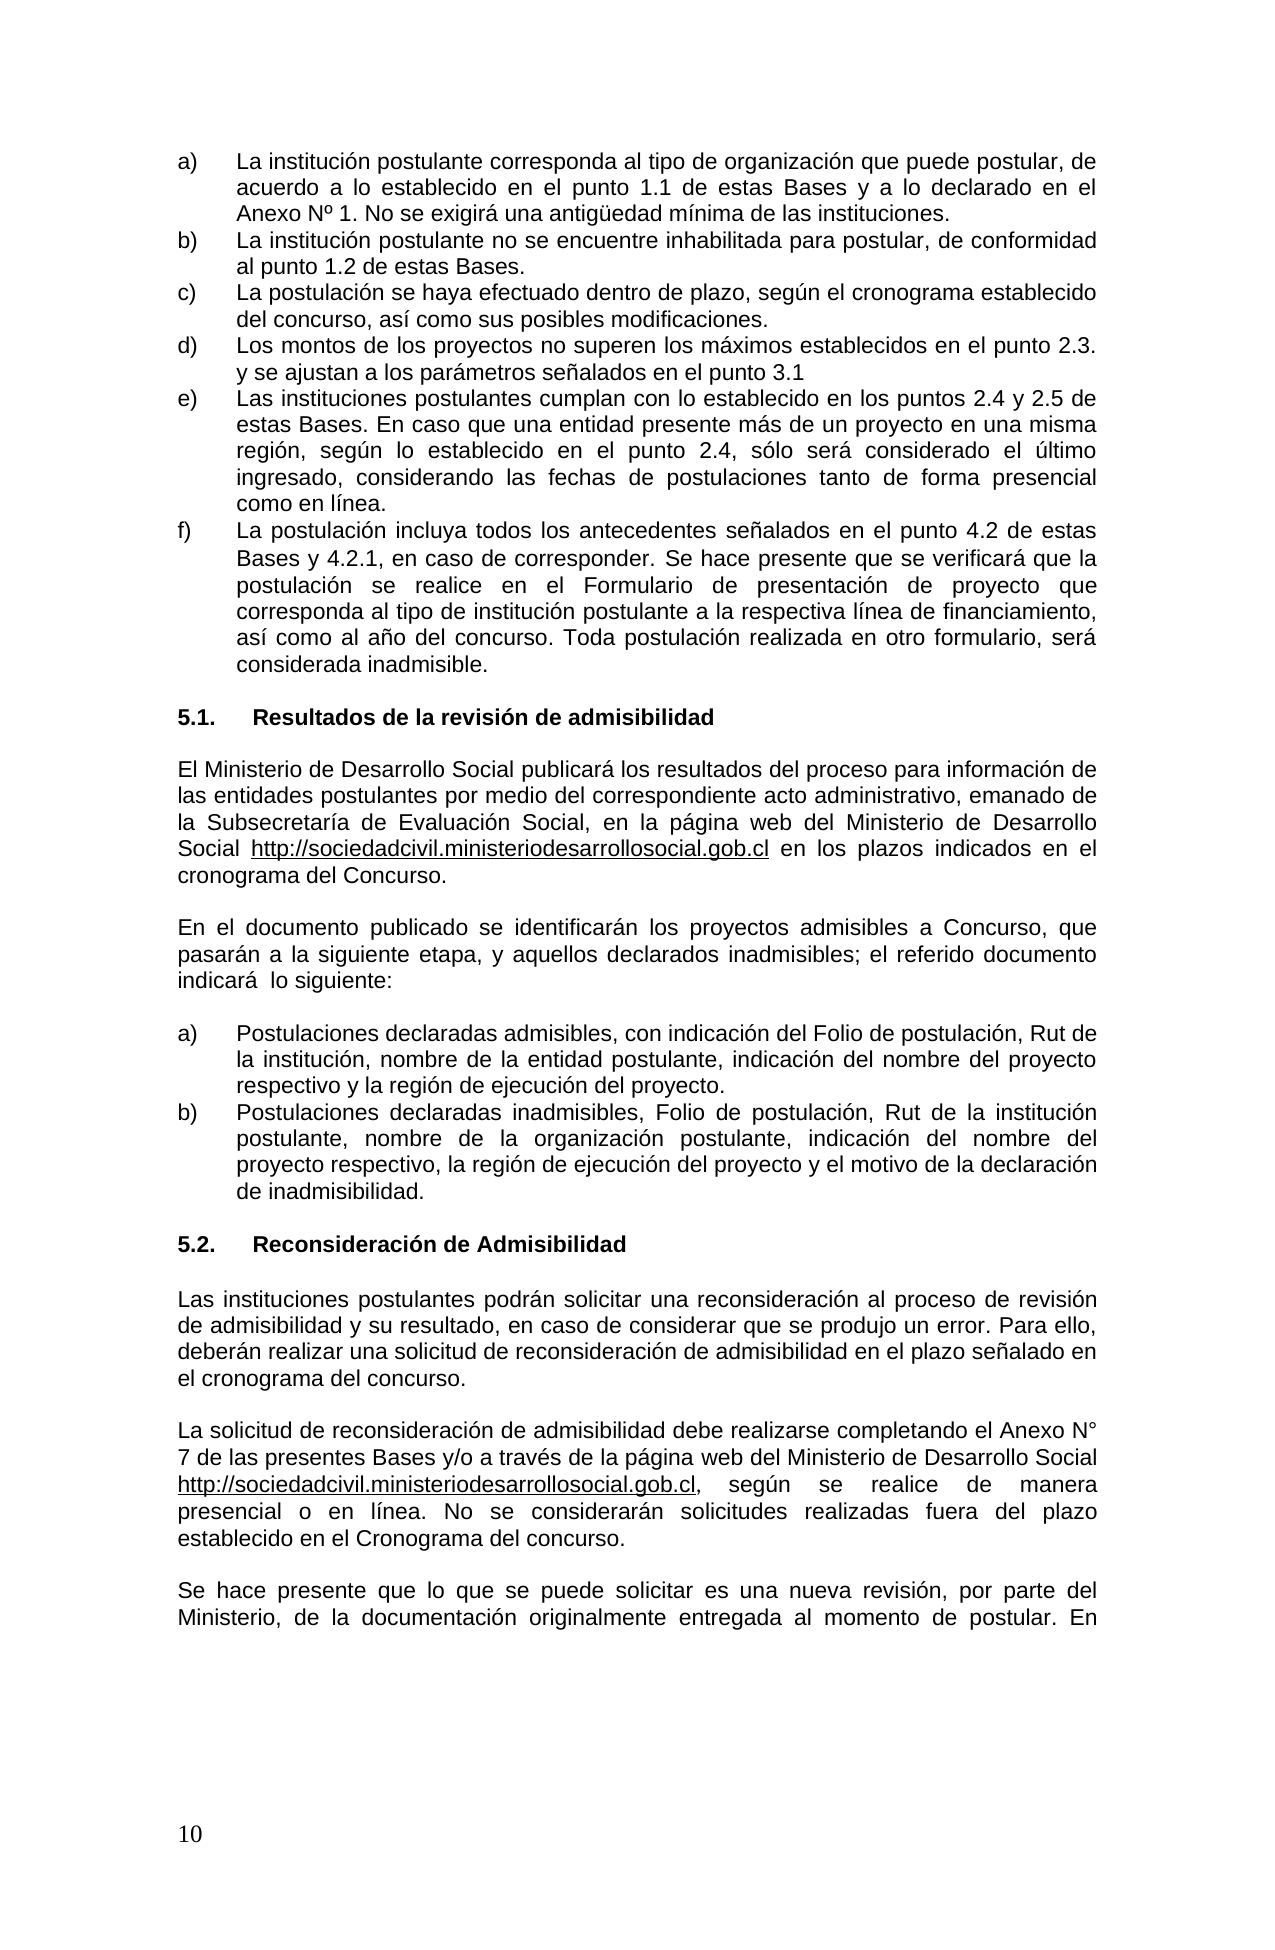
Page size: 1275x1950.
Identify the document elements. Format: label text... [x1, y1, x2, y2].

list Resultados de la revisión de admisibilidad [177, 703, 1098, 730]
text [177, 1577, 1098, 1630]
text En el documento publicado se identificarán los proyectos admisibles a Concurso, que pasarán a la siguiente etapa, y aquellos declarados inadmisibles; el referido documento indicará lo siguiente: [177, 914, 1098, 993]
text El Ministerio de Desarrollo Social publicará los resultados del proceso para información de las entidades postulantes por medio del correspondiente acto administrativo, emanado de la Subsecretaría de Evaluación Social, en la página web del Ministerio de Desarrollo Social http://sociedadcivil.ministeriodesarrollosocial.gob.cl en los plazos indicados en el cronograma del Concurso. [177, 756, 1098, 888]
list La postulación se haya efectuado dentro de plazo, según el cronograma establecido del concurso, así como sus posibles modificaciones. [177, 279, 1098, 332]
list La institución postulante no se encuentre inhabilitada para postular, de conformidad al punto 1.2 de estas Bases. [177, 227, 1098, 279]
list Reconsideración de Admisibilidad [177, 1231, 1098, 1257]
list La institución postulante corresponda al tipo de organización que puede postular, de acuerdo a lo establecido en el punto 1.1 de estas Bases y a lo declarado en el Anexo Nº 1. No se exigirá una antigüedad mínima de las instituciones. [177, 148, 1098, 227]
list Postulaciones declaradas admisibles, con indicación del Folio de postulación, Rut de la institución, nombre de la entidad postulante, indicación del nombre del proyecto respectivo y la región de ejecución del proyecto. [177, 1020, 1098, 1099]
list Las instituciones postulantes cumplan con lo establecido en los puntos 2.4 y 2.5 de estas Bases. En caso que una entidad presente más de un proyecto en una misma región, según lo establecido en el punto 2.4, sólo será considerado el último ingresado, considerando las fechas de postulaciones tanto de forma presencial como en línea. [177, 385, 1098, 517]
list Los montos de los proyectos no superen los máximos establecidos en el punto 2.3. y se ajustan a los parámetros señalados en el punto 3.1 [177, 332, 1098, 385]
text La solicitud de reconsideración de admisibilidad debe realizarse completando el Anexo N° 7 de las presentes Bases y/o a través de la página web del Ministerio de Desarrollo Social http://sociedadcivil.ministeriodesarrollosocial.gob.cl, según se realice de manera presencial o en línea. No se considerarán solicitudes realizadas fuera del plazo establecido en el Cronograma del concurso. [177, 1417, 1098, 1551]
list La postulación incluya todos los antecedentes señalados en el punto 4.2 de estas Bases y 4.2.1, en caso de corresponder. Se hace presente que se verificará que la postulación se realice en el Formulario de presentación de proyecto que corresponda al tipo de institución postulante a la respectiva línea de financiamiento, así como al año del concurso. Toda postulación realizada en otro formulario, será considerada inadmisible. [177, 517, 1098, 677]
list Postulaciones declaradas inadmisibles, Folio de postulación, Rut de la institución postulante, nombre de la organización postulante, indicación del nombre del proyecto respectivo, la región de ejecución del proyecto y el motivo de la declaración de inadmisibilidad. [177, 1099, 1098, 1204]
text Las instituciones postulantes podrán solicitar una reconsideración al proceso de revisión de admisibilidad y su resultado, en caso de considerar que se produjo un error. Para ello, deberán realizar una solicitud de reconsideración de admisibilidad en el plazo señalado en el cronograma del concurso. [177, 1286, 1098, 1391]
